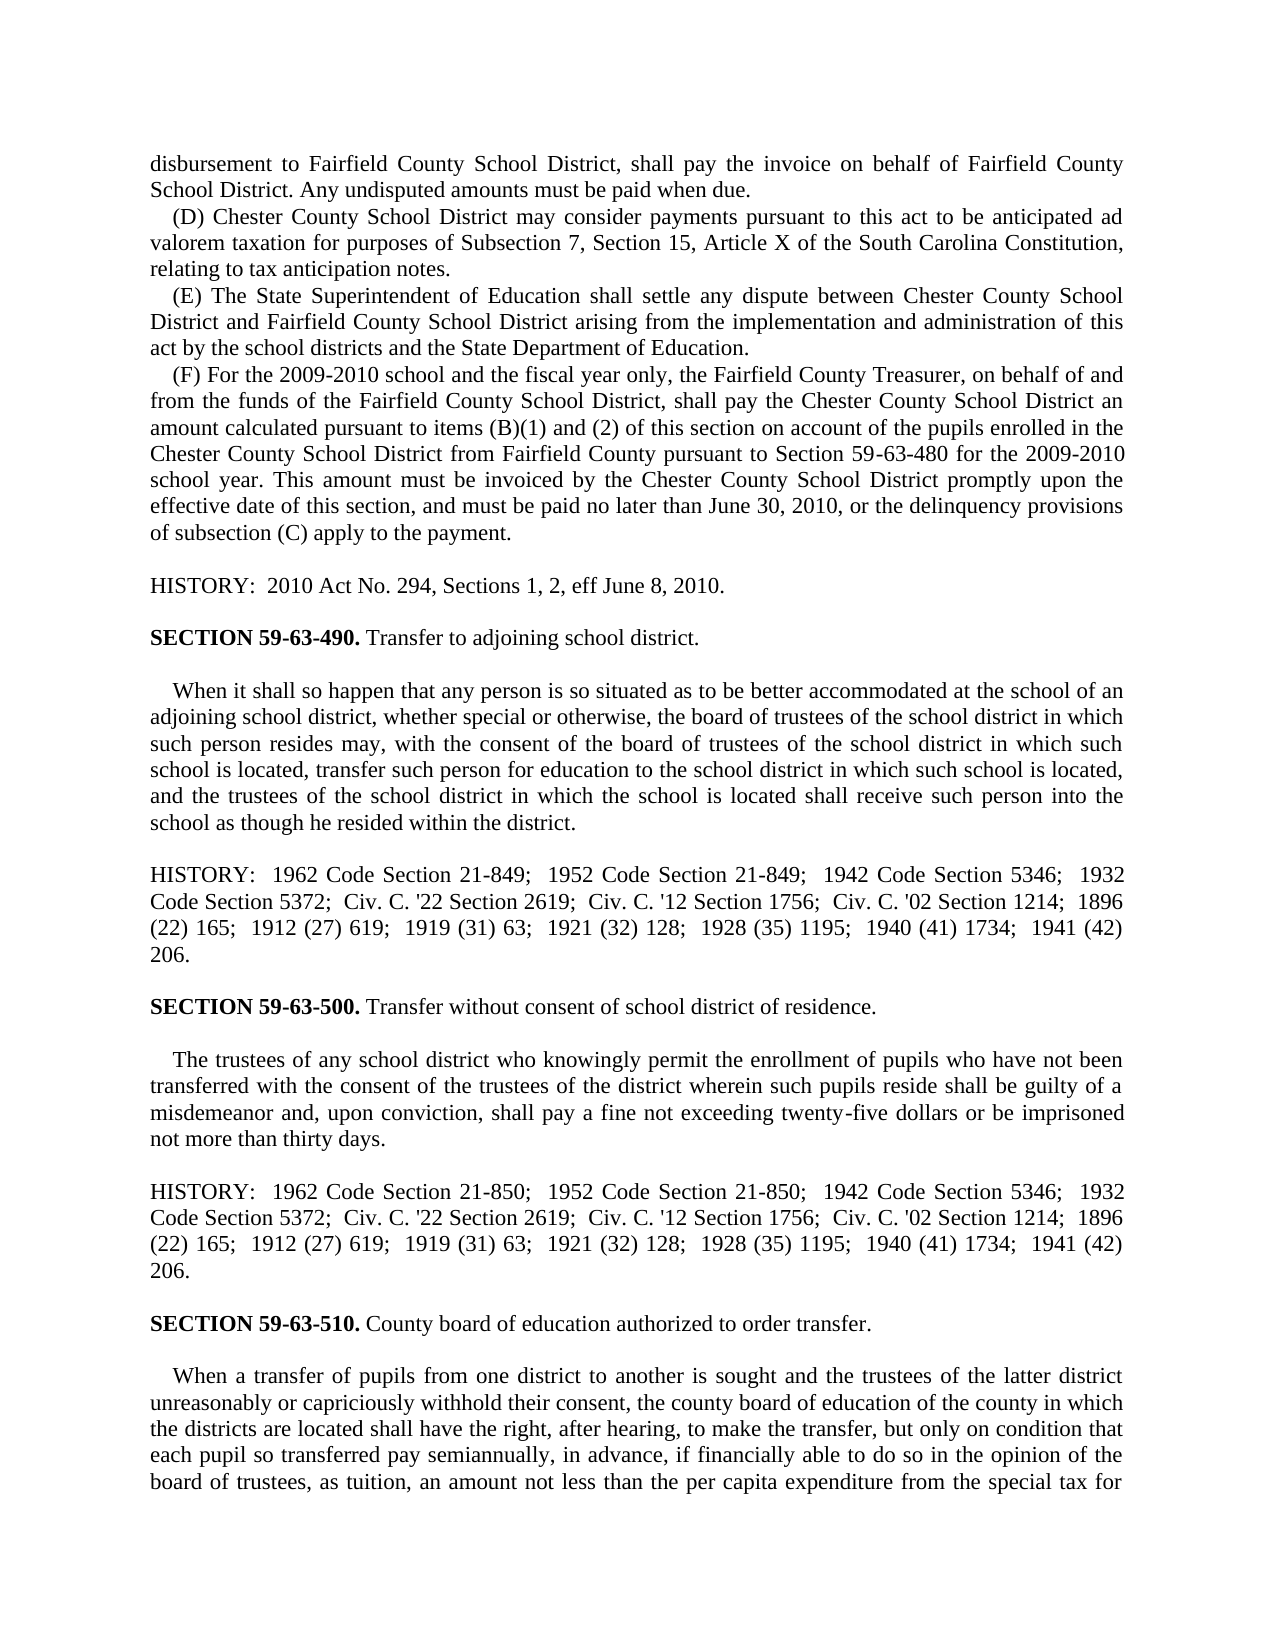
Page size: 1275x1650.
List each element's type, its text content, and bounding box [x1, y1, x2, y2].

text (E) The State Superintendent of Education shall settle any dispute between Chester County School District and Fairfield County School District arising from the implementation and administration of this act by the school districts and the State Department of Education. [150, 282, 1125, 361]
text (F) For the 2009-2010 school and the fiscal year only, the Fairfield County Treasurer, on behalf of and from the funds of the Fairfield County School District, shall pay the Chester County School District an amount calculated pursuant to items (B)(1) and (2) of this section on account of the pupils enrolled in the Chester County School District from Fairfield County pursuant to Section 59-63-480 for the 2009-2010 school year. This amount must be invoiced by the Chester County School District promptly upon the effective date of this section, and must be paid no later than June 30, 2010, or the delinquency provisions of subsection (C) apply to the payment. [150, 361, 1125, 545]
text HISTORY: 2010 Act No. 294, Sections 1, 2, eff June 8, 2010. [150, 572, 1125, 598]
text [150, 150, 1125, 203]
text The trustees of any school district who knowingly permit the enrollment of pupils who have not been transferred with the consent of the trustees of the district wherein such pupils reside shall be guilty of a misdemeanor and, upon conviction, shall pay a fine not exceeding twenty-five dollars or be imprisoned not more than thirty days. [150, 1046, 1125, 1151]
text SECTION 59-63-510. County board of education authorized to order transfer. [150, 1309, 1125, 1336]
text SECTION 59-63-500. Transfer without consent of school district of residence. [150, 993, 1125, 1020]
text HISTORY: 1962 Code Section 21-849; 1952 Code Section 21-849; 1942 Code Section 5346; 1932 Code Section 5372; Civ. C. '22 Section 2619; Civ. C. '12 Section 1756; Civ. C. '02 Section 1214; 1896 (22) 165; 1912 (27) 619; 1919 (31) 63; 1921 (32) 128; 1928 (35) 1195; 1940 (41) 1734; 1941 (42) 206. [150, 862, 1125, 967]
text When it shall so happen that any person is so situated as to be better accommodated at the school of an adjoining school district, whether special or otherwise, the board of trustees of the school district in which such person resides may, with the consent of the board of trustees of the school district in which such school is located, transfer such person for education to the school district in which such school is located, and the trustees of the school district in which the school is located shall receive such person into the school as though he resided within the district. [150, 677, 1125, 835]
text HISTORY: 1962 Code Section 21-850; 1952 Code Section 21-850; 1942 Code Section 5346; 1932 Code Section 5372; Civ. C. '22 Section 2619; Civ. C. '12 Section 1756; Civ. C. '02 Section 1214; 1896 (22) 165; 1912 (27) 619; 1919 (31) 63; 1921 (32) 128; 1928 (35) 1195; 1940 (41) 1734; 1941 (42) 206. [150, 1178, 1125, 1283]
text (D) Chester County School District may consider payments pursuant to this act to be anticipated ad valorem taxation for purposes of Subsection 7, Section 15, Article X of the South Carolina Constitution, relating to tax anticipation notes. [150, 203, 1125, 282]
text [150, 1362, 1125, 1494]
text SECTION 59-63-490. Transfer to adjoining school district. [150, 624, 1125, 651]
